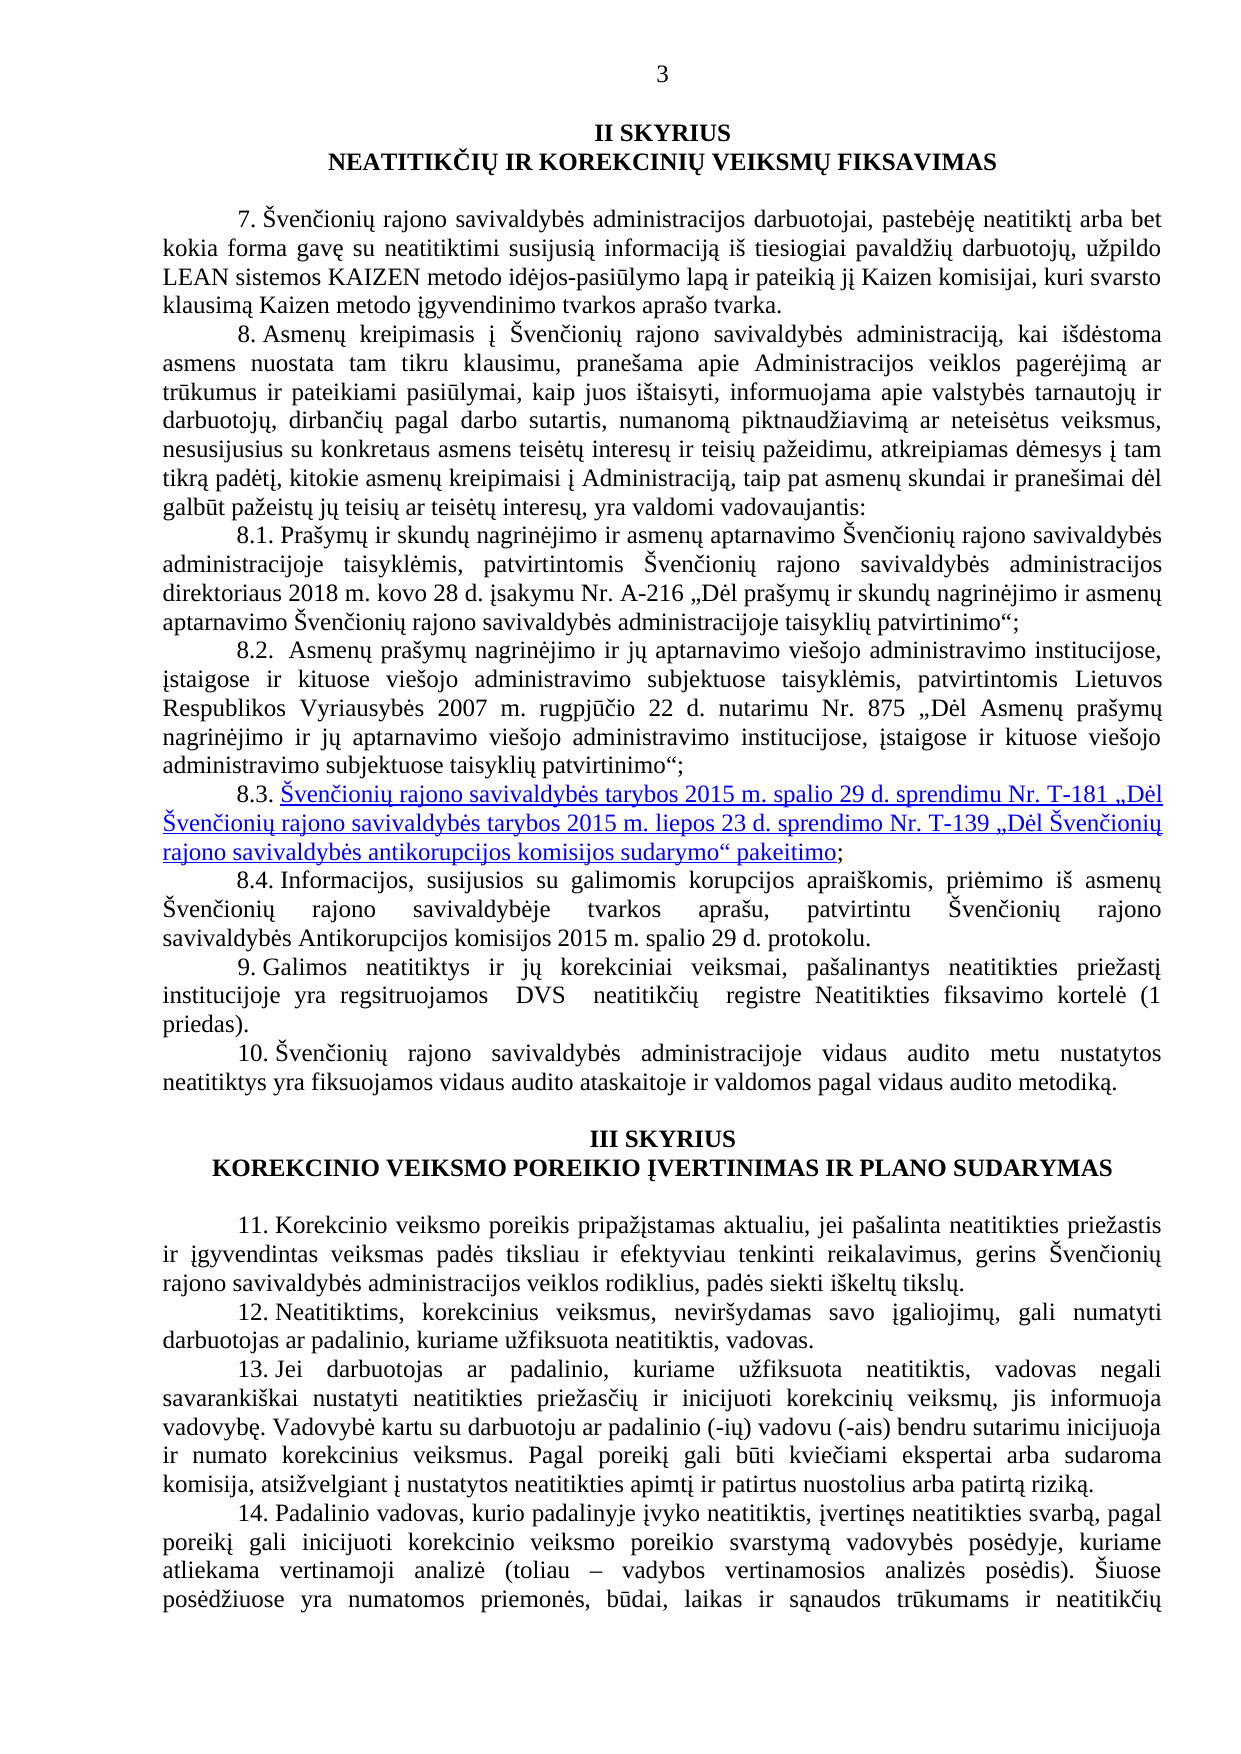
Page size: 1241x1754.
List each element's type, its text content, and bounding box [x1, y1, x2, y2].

list Informacijos, susijusios su galimomis korupcijos apraiškomis, priėmimo iš asmenų Švenčionių rajono savivaldybėje tvarkos aprašu, patvirtintu Švenčionių rajono savivaldybės Antikorupcijos komisijos 2015 m. spalio 29 d. protokolu. [162, 866, 1162, 952]
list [162, 1498, 1162, 1613]
list Švenčionių rajono savivaldybės tarybos 2015 m. spalio 29 d. sprendimu Nr. T-181 „Dėl Švenčionių rajono savivaldybės tarybos 2015 m. liepos 23 d. sprendimo Nr. T-139 „Dėl Švenčionių rajono savivaldybės antikorupcijos komisijos sudarymo“ pakeitimo; [162, 779, 1162, 833]
list Asmenų kreipimasis į Švenčionių rajono savivaldybės administraciją, kai išdėstoma asmens nuostata tam tikru klausimu, pranešama apie Administracijos veiklos pagerėjimą ar trūkumus ir pateikiami pasiūlymai, kaip juos ištaisyti, informuojama apie valstybės tarnautojų ir darbuotojų, dirbančių pagal darbo sutartis, numanomą piktnaudžiavimą ar neteisėtus veiksmus, nesusijusius su konkretaus asmens teisėtų interesų ir teisių pažeidimu, atkreipiamas dėmesys į tam tikrą padėtį, kitokie asmenų kreipimaisi į Administraciją, taip pat asmenų skundai ir pranešimai dėl galbūt pažeistų jų teisių ar teisėtų interesų, yra valdomi vadovaujantis: [162, 319, 1162, 521]
list Korekcinio veiksmo poreikis pripažįstamas aktualiu, jei pašalinta neatitikties priežastis ir įgyvendintas veiksmas padės tiksliau ir efektyviau tenkinti reikalavimus, gerins Švenčionių rajono savivaldybės administracijos veiklos rodiklius, padės siekti iškeltų tikslų. [162, 1211, 1162, 1297]
list Švenčionių rajono savivaldybės administracijoje vidaus audito metu nustatytos neatitiktys yra fiksuojamos vidaus audito ataskaitoje ir valdomos pagal vidaus audito metodiką. [162, 1038, 1162, 1096]
list Galimos neatitiktys ir jų korekciniai veiksmai, pašalinantys neatitikties priežastį institucijoje yra regsitruojamos DVS neatitikčių registre Neatitikties fiksavimo kortelė (1 priedas). [162, 952, 1162, 1038]
list Jei darbuotojas ar padalinio, kuriame užfiksuota neatitiktis, vadovas negali savarankiškai nustatyti neatitikties priežasčių ir inicijuoti korekcinių veiksmų, jis informuoja vadovybę. Vadovybė kartu su darbuotoju ar padalinio (-ių) vadovu (-ais) bendru sutarimu inicijuoja ir numato korekcinius veiksmus. Pagal poreikį gali būti kviečiami ekspertai arba sudaroma komisija, atsižvelgiant į nustatytos neatitikties apimtį ir patirtus nuostolius arba patirtą riziką. [162, 1354, 1162, 1498]
subtitle KOREKCINIO VEIKSMO POREIKIO ĮVERTINIMAS IR PLANO SUDARYMAS [162, 1153, 1162, 1182]
list Asmenų prašymų nagrinėjimo ir jų aptarnavimo viešojo administravimo institucijose, įstaigose ir kituose viešojo administravimo subjektuose taisyklėmis, patvirtintomis Lietuvos Respublikos Vyriausybės 2007 m. rugpjūčio 22 d. nutarimu Nr. 875 „Dėl Asmenų prašymų nagrinėjimo ir jų aptarnavimo viešojo administravimo institucijose, įstaigose ir kituose viešojo administravimo subjektuose taisyklių patvirtinimo“; [162, 636, 1162, 779]
list Švenčionių rajono savivaldybės tarybos 2015 m. spalio 29 d. sprendimu Nr. T-181 „Dėl Švenčionių rajono savivaldybės tarybos 2015 m. liepos 23 d. sprendimo Nr. T-139 „Dėl Švenčionių rajono savivaldybės antikorupcijos komisijos sudarymo“ pakeitimo; [162, 834, 1162, 866]
subtitle NEATITIKČIŲ IR KOREKCINIŲ VEIKSMŲ FIKSAVIMAS [162, 147, 1162, 176]
list Švenčionių rajono savivaldybės administracijos darbuotojai, pastebėję neatitiktį arba bet kokia forma gavę su neatitiktimi susijusią informaciją iš tiesiogiai pavaldžių darbuotojų, užpildo LEAN sistemos KAIZEN metodo idėjos-pasiūlymo lapą ir pateikią jį Kaizen komisijai, kuri svarsto klausimą Kaizen metodo įgyvendinimo tvarkos aprašo tvarka. [162, 204, 1162, 319]
subtitle III SKYRIUS [162, 1124, 1162, 1153]
list Neatitiktims, korekcinius veiksmus, neviršydamas savo įgaliojimų, gali numatyti darbuotojas ar padalinio, kuriame užfiksuota neatitiktis, vadovas. [162, 1297, 1162, 1354]
subtitle II SKYRIUS [162, 118, 1162, 147]
list Prašymų ir skundų nagrinėjimo ir asmenų aptarnavimo Švenčionių rajono savivaldybės administracijoje taisyklėmis, patvirtintomis Švenčionių rajono savivaldybės administracijos direktoriaus 2018 m. kovo 28 d. įsakymu Nr. A-216 „Dėl prašymų ir skundų nagrinėjimo ir asmenų aptarnavimo Švenčionių rajono savivaldybės administracijoje taisyklių patvirtinimo“; [162, 521, 1162, 636]
